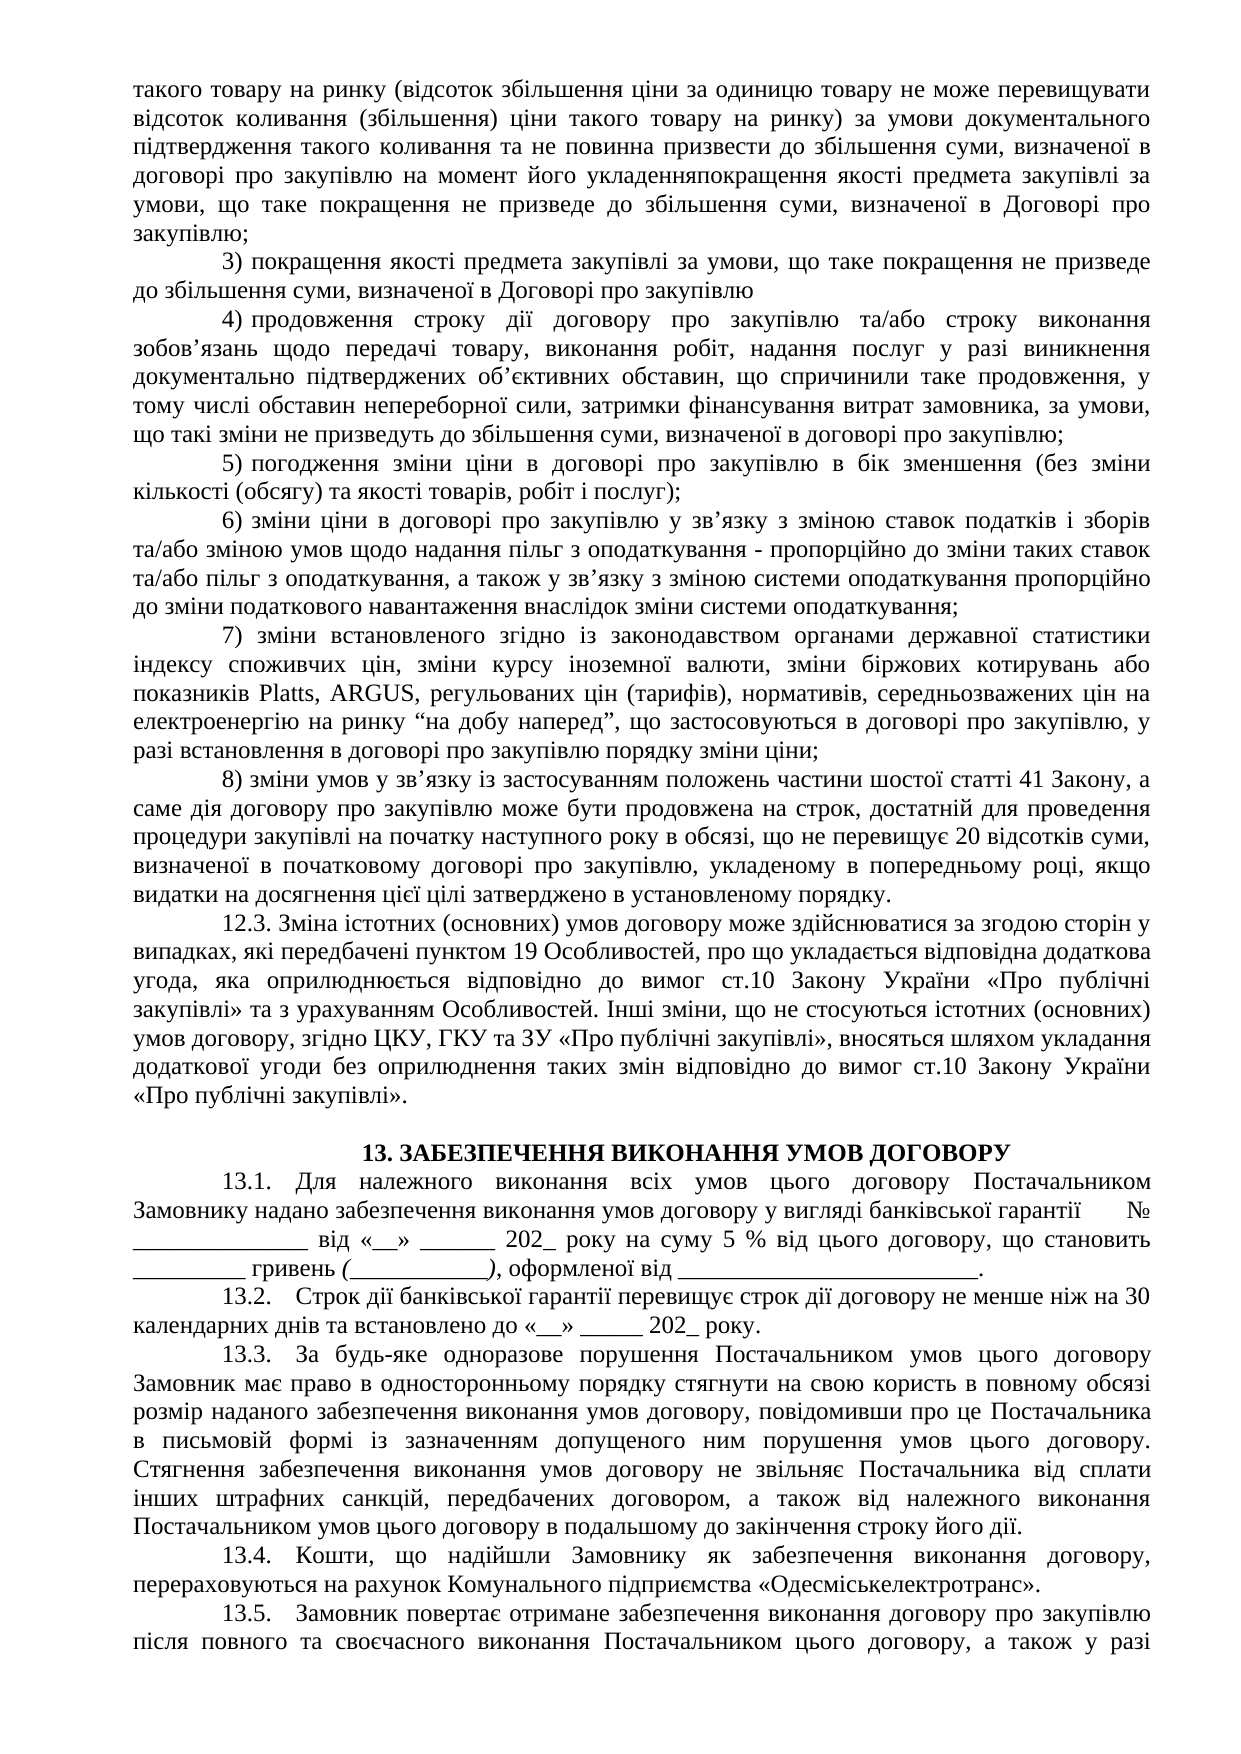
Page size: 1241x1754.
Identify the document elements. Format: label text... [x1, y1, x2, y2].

list 4) продовження строку дії договору про закупівлю та/або строку виконання зобов’язань щодо передачі товару, виконання робіт, надання послуг у разі виникнення документально підтверджених об’єктивних обставин, що спричинили таке продовження, у тому числі обставин непереборної сили, затримки фінансування витрат замовника, за умови, що такі зміни не призведуть до збільшення суми, визначеної в договорі про закупівлю; [133, 304, 1152, 448]
list Кошти, що надійшли Замовнику як забезпечення виконання договору, перераховуються на рахунок Комунального підприємства «Одесміськелектротранс». [133, 1540, 1152, 1598]
list За будь-яке одноразове порушення Постачальником умов цього договору Замовник має право в односторонньому порядку стягнути на свою користь в повному обсязі розмір наданого забезпечення виконання умов договору, повідомивши про це Постачальника в письмовій формі із зазначенням допущеного ним порушення умов цього договору. Стягнення забезпечення виконання умов договору не звільняє Постачальника від сплати інших штрафних санкцій, передбачених договором, а також від належного виконання Постачальником умов цього договору в подальшому до закінчення строку його дії. [133, 1339, 1152, 1540]
list 7) зміни встановленого згідно із законодавством органами державної статистики індексу споживчих цін, зміни курсу іноземної валюти, зміни біржових котирувань або показників Platts, ARGUS, регульованих цін (тарифів), нормативів, середньозважених цін на електроенергію на ринку “на добу наперед”, що застосовуються в договорі про закупівлю, у разі встановлення в договорі про закупівлю порядку зміни ціни; [133, 620, 1152, 764]
list 5) погодження зміни ціни в договорі про закупівлю в бік зменшення (без зміни кількості (обсягу) та якості товарів, робіт і послуг); [133, 448, 1152, 505]
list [133, 74, 1152, 246]
list 8) зміни умов у зв’язку із застосуванням положень частини шостої статті 41 Закону, а саме дія договору про закупівлю може бути продовжена на строк, достатній для проведення процедури закупівлі на початку наступного року в обсязі, що не перевищує 20 відсотків суми, визначеної в початковому договорі про закупівлю, укладеному в попередньому році, якщо видатки на досягнення цієї цілі затверджено в установленому порядку. [133, 764, 1152, 908]
list Для належного виконання всіх умов цього договору Постачальником Замовнику надано забезпечення виконання умов договору у вигляді банківської гарантії № ______________ від «__» ______ 202_ року на суму 5 % від цього договору, що становить _________ гривень (___________), оформленої від ________________________. [133, 1166, 1152, 1281]
list 6) зміни ціни в договорі про закупівлю у зв’язку з зміною ставок податків і зборів та/або зміною умов щодо надання пільг з оподаткування - пропорційно до зміни таких ставок та/або пільг з оподаткування, а також у зв’язку з зміною системи оподаткування пропорційно до зміни податкового навантаження внаслідок зміни системи оподаткування; [133, 505, 1152, 620]
list 3) покращення якості предмета закупівлі за умови, що таке покращення не призведе до збільшення суми, визначеної в Договорі про закупівлю [133, 246, 1152, 304]
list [133, 1598, 1152, 1655]
list 12.3. Зміна істотних (основних) умов договору може здійснюватися за згодою сторін у випадках, які передбачені пунктом 19 Особливостей, про що укладається відповідна додаткова угода, яка оприлюднюється відповідно до вимог ст.10 Закону України «Про публічні закупівлі» та з урахуванням Особливостей. Інші зміни, що не стосуються істотних (основних) умов договору, згідно ЦКУ, ГКУ та ЗУ «Про публічні закупівлі», вносяться шляхом укладання додаткової угоди без оприлюднення таких змін відповідно до вимог ст.10 Закону України «Про публічні закупівлі». [133, 908, 1152, 1109]
text 13. ЗАБЕЗПЕЧЕННЯ ВИКОНАННЯ УМОВ ДОГОВОРУ [133, 1138, 1152, 1166]
list Строк дії банківської гарантії перевищує строк дії договору не менше ніж на 30 календарних днів та встановлено до «__» _____ 202_ року. [133, 1281, 1152, 1339]
